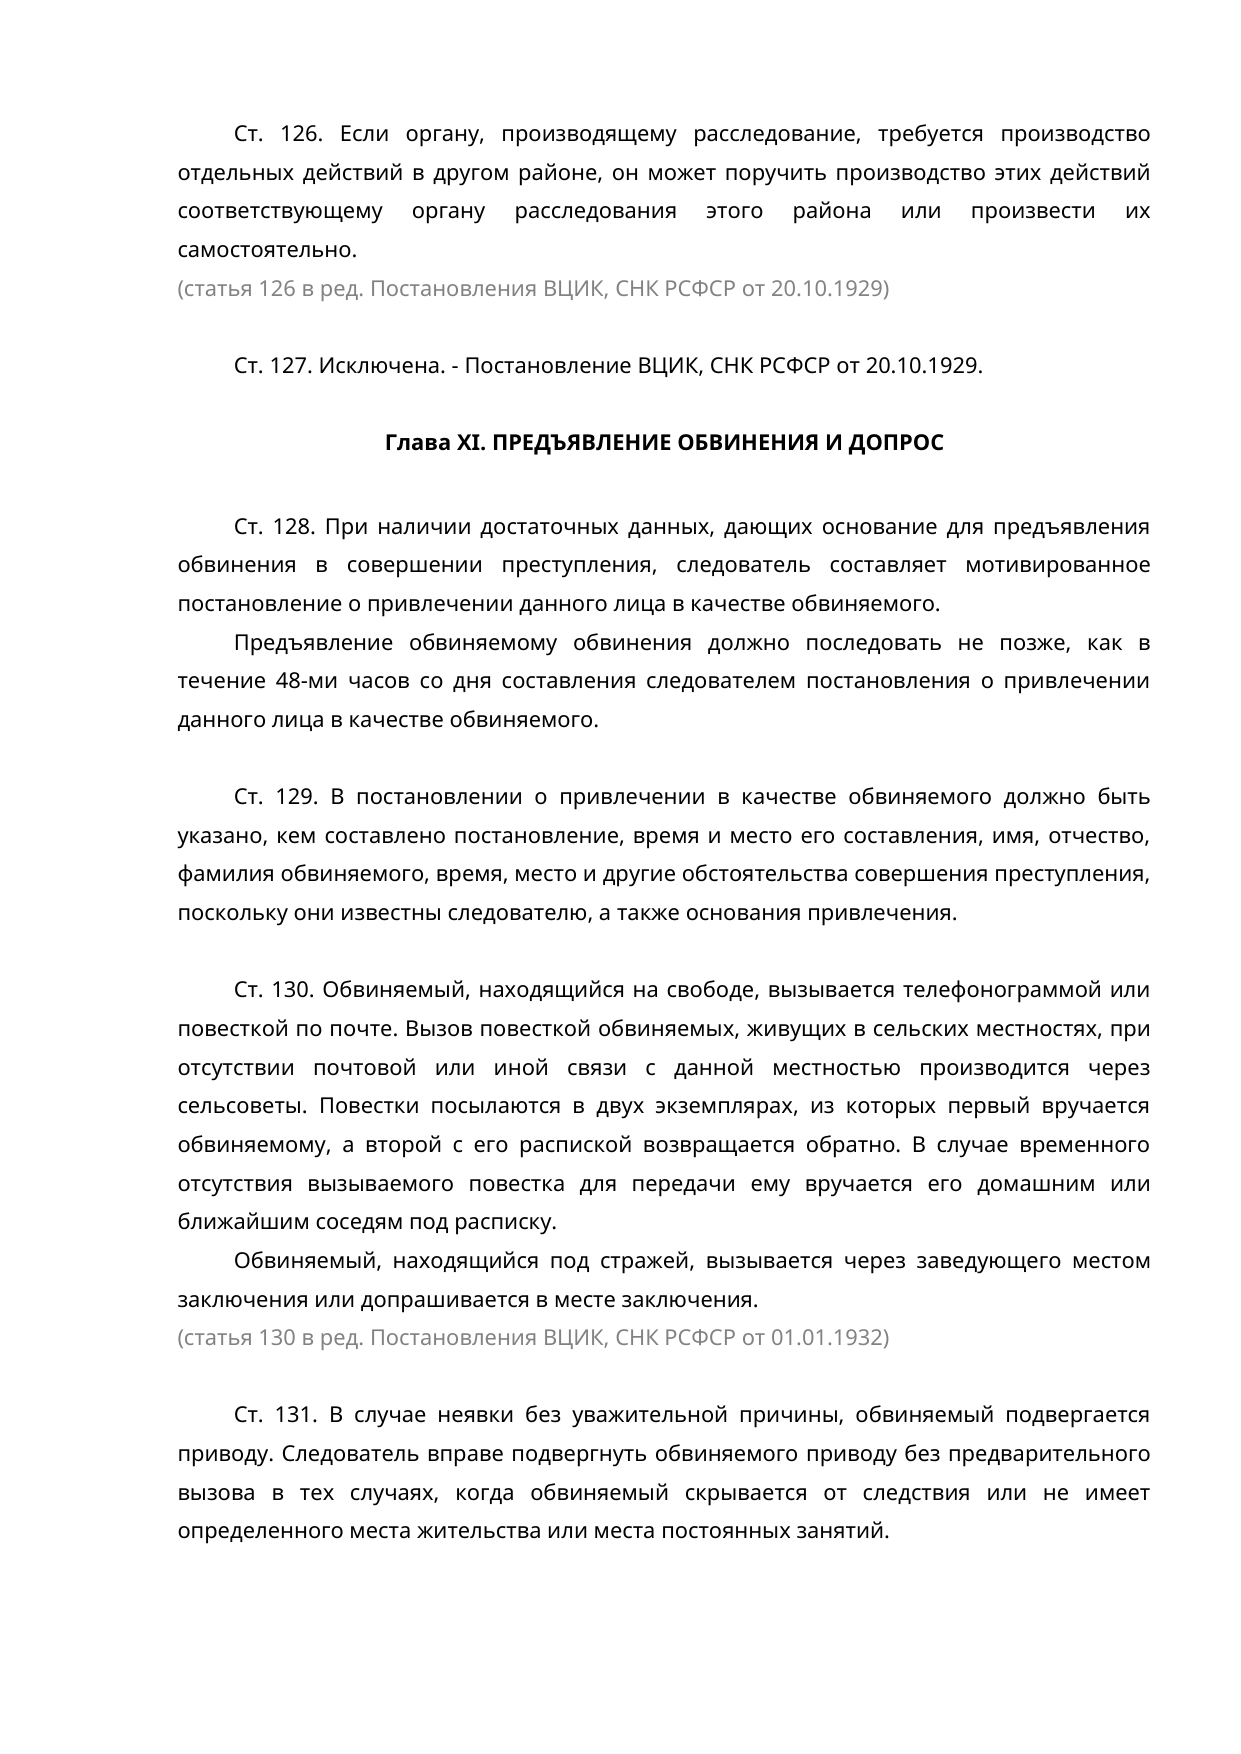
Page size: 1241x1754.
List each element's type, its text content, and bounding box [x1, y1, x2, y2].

text Ст. 126. Если органу, производящему расследование, требуется производство отдельных действий в другом районе, он может поручить производство этих действий соответствующему органу расследования этого района или произвести их самостоятельно. [177, 118, 1152, 264]
text (статья 126 в ред. Постановления ВЦИК, СНК РСФСР от 20.10.1929) [177, 273, 1152, 302]
text Ст. 128. При наличии достаточных данных, дающих основание для предъявления обвинения в совершении преступления, следователь составляет мотивированное постановление о привлечении данного лица в качестве обвиняемого. [177, 511, 1152, 618]
text Ст. 129. В постановлении о привлечении в качестве обвиняемого должно быть указано, кем составлено постановление, время и место его составления, имя, отчество, фамилия обвиняемого, время, место и другие обстоятельства совершения преступления, поскольку они известны следователю, а также основания привлечения. [177, 781, 1152, 927]
text Ст. 131. В случае неявки без уважительной причины, обвиняемый подвергается приводу. Следователь вправе подвергнуть обвиняемого приводу без предварительного вызова в тех случаях, когда обвиняемый скрывается от следствия или не имеет определенного места жительства или места постоянных занятий. [177, 1399, 1152, 1545]
text Ст. 127. Исключена. - Постановление ВЦИК, СНК РСФСР от 20.10.1929. [177, 350, 1152, 380]
text Предъявление обвиняемому обвинения должно последовать не позже, как в течение 48-ми часов со дня составления следователем постановления о привлечении данного лица в качестве обвиняемого. [177, 627, 1152, 734]
text (статья 130 в ред. Постановления ВЦИК, СНК РСФСР от 01.01.1932) [177, 1322, 1152, 1352]
text Ст. 130. Обвиняемый, находящийся на свободе, вызывается телефонограммой или повесткой по почте. Вызов повесткой обвиняемых, живущих в сельских местностях, при отсутствии почтовой или иной связи с данной местностью производится через сельсоветы. Повестки посылаются в двух экземплярах, из которых первый вручается обвиняемому, а второй с его распиской возвращается обратно. В случае временного отсутствия вызываемого повестка для передачи ему вручается его домашним или ближайшим соседям под расписку. [177, 974, 1152, 1236]
text Обвиняемый, находящийся под стражей, вызывается через заведующего местом заключения или допрашивается в месте заключения. [177, 1245, 1152, 1313]
text Глава XI. ПРЕДЪЯВЛЕНИЕ ОБВИНЕНИЯ И ДОПРОС [177, 427, 1152, 457]
